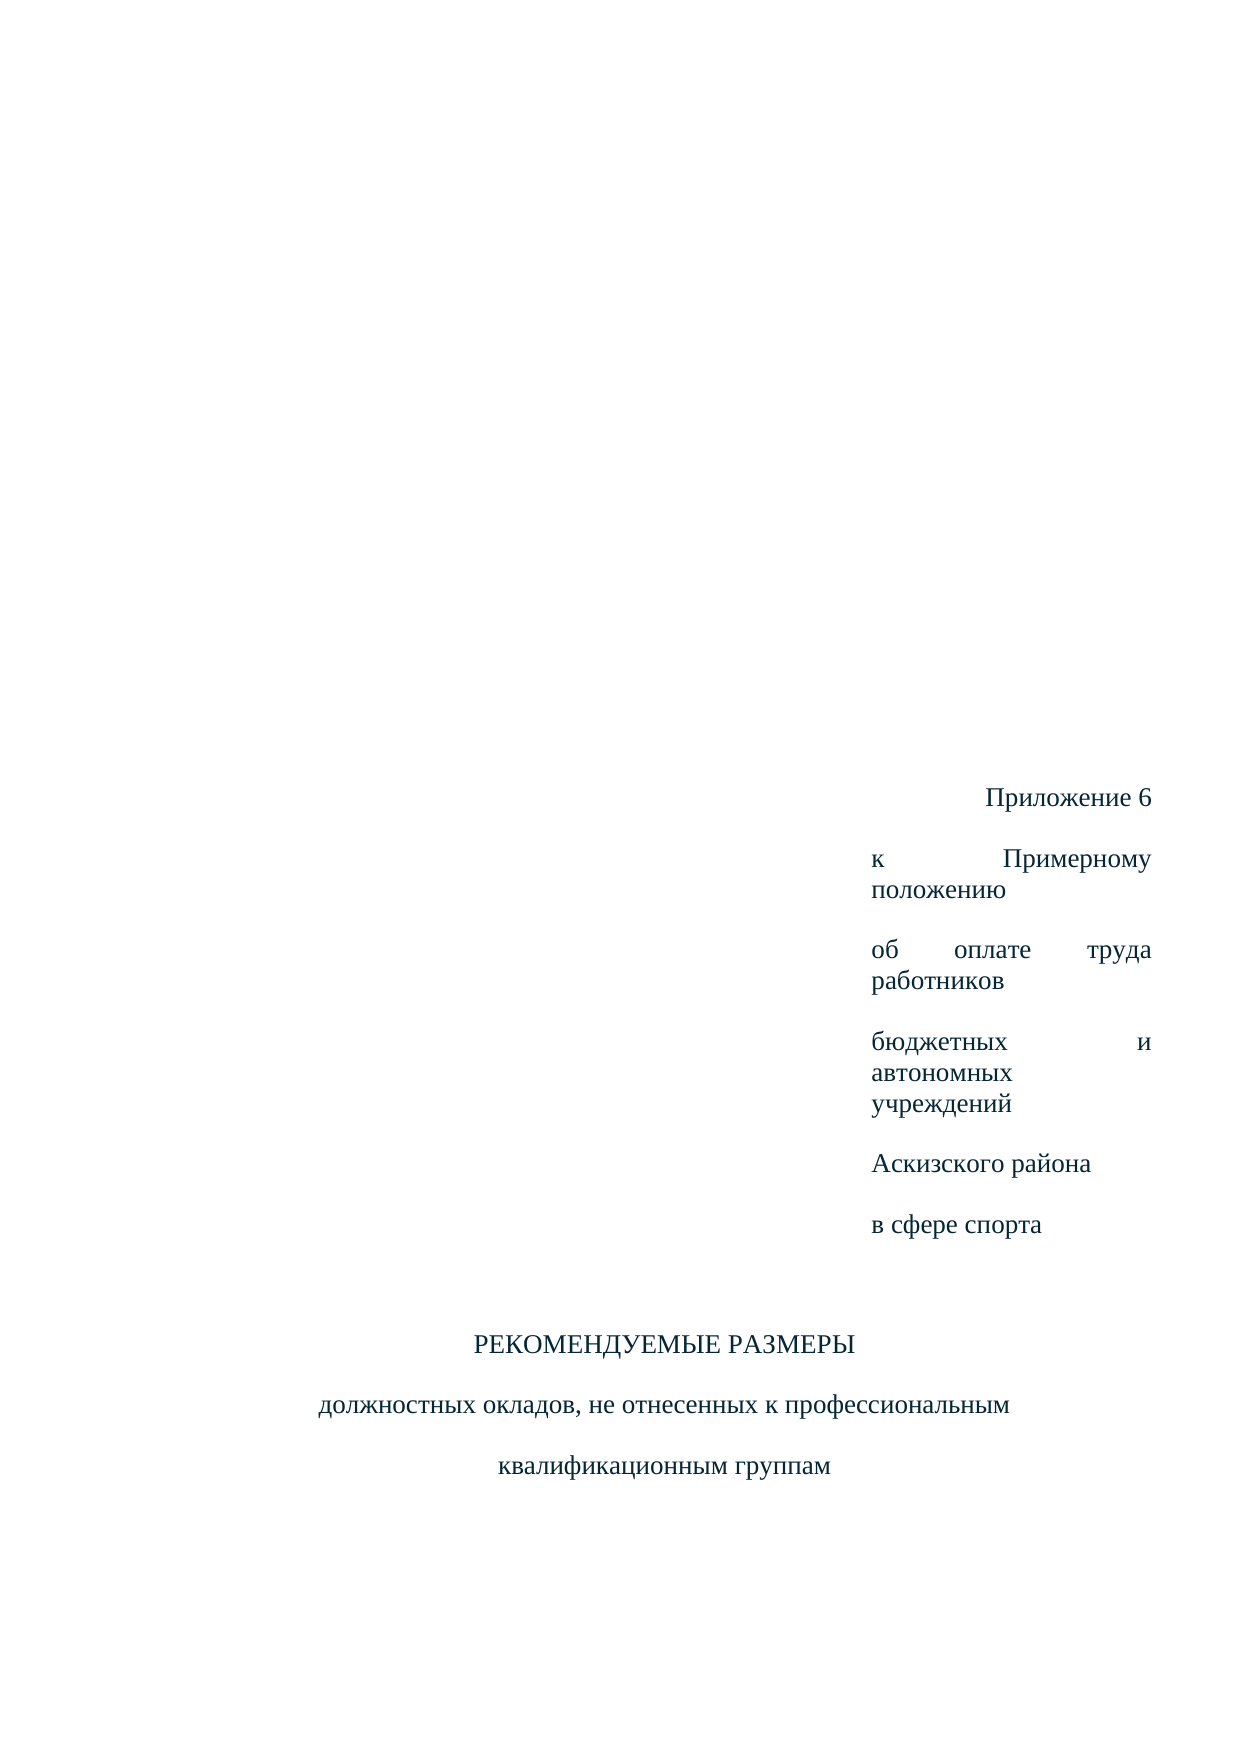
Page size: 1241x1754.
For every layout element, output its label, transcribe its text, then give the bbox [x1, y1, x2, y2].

text должностных окладов, не отнесенных к профессиональным [177, 1389, 1152, 1420]
text бюджетных и автономных учреждений [871, 1025, 1152, 1118]
text РЕКОМЕНДУЕМЫЕ РАЗМЕРЫ [177, 1328, 1152, 1359]
text к Примерному положению [871, 842, 1152, 904]
text квалификационным группам [177, 1449, 1152, 1480]
text в сфере спорта [871, 1208, 1152, 1239]
text об оплате труда работников [871, 933, 1152, 996]
text Аскизского района [871, 1147, 1152, 1178]
text Приложение 6 [177, 782, 1152, 813]
